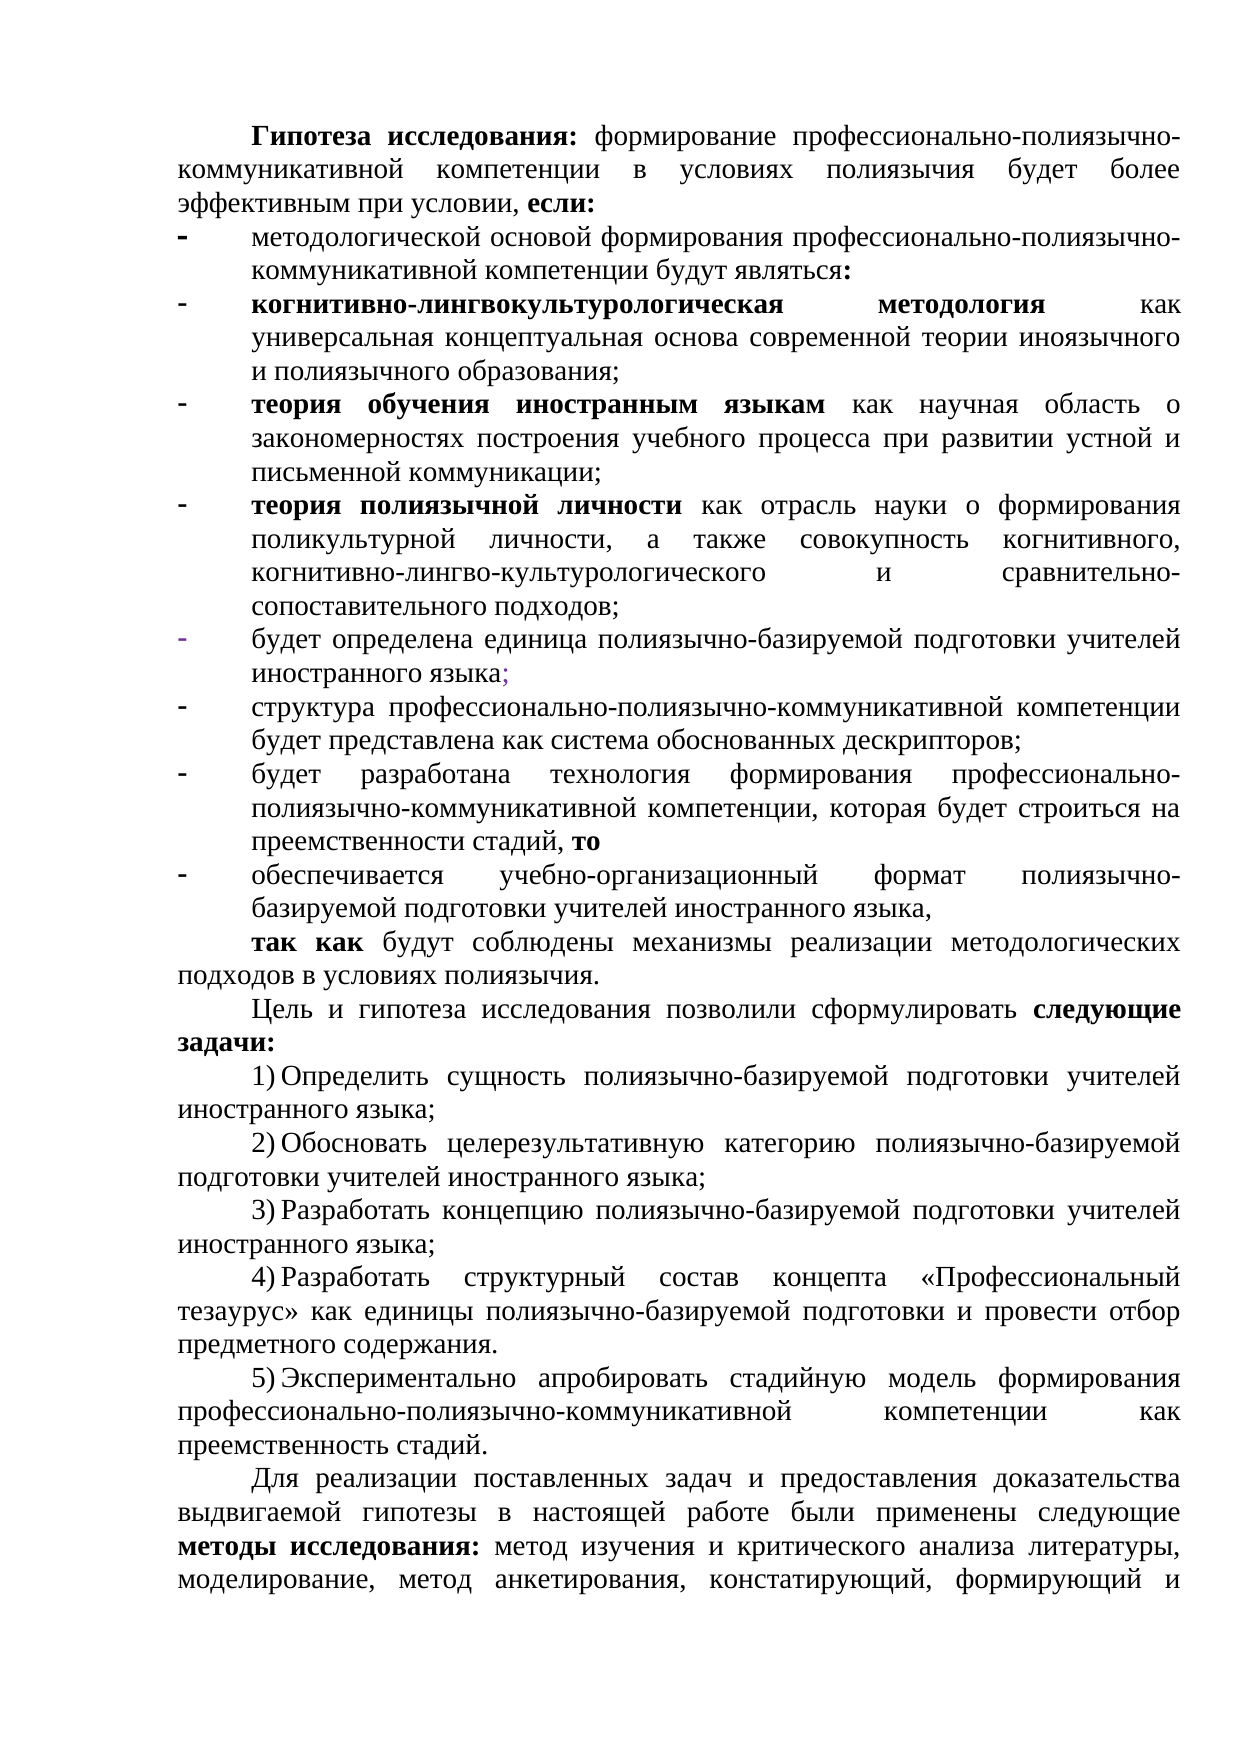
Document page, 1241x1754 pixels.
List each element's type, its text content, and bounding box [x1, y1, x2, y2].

list Разработать концепцию полиязычно-базируемой подготовки учителей иностранного языка; [177, 1192, 1181, 1259]
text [177, 1461, 1181, 1595]
list когнитивно-лингвокультурологическая методология как универсальная концептуальная основа современной теории иноязычного и полиязычного образования; [177, 286, 1181, 387]
list обеспечивается учебно-организационный формат полиязычно-базируемой подготовки учителей иностранного языка, [177, 857, 1181, 924]
text Гипотеза исследования: формирование профессионально-полиязычно-коммуникативной компетенции в условиях полиязычия будет более эффективным при условии, если: [177, 118, 1181, 219]
list Разработать структурный состав концепта «Профессиональный тезаурус» как единицы полиязычно-базируемой подготовки и провести отбор предметного содержания. [177, 1259, 1181, 1360]
list будет разработана технология формирования профессионально-полиязычно-коммуникативной компетенции, которая будет строиться на преемственности стадий, то [177, 756, 1181, 857]
list Определить сущность полиязычно-базируемой подготовки учителей иностранного языка; [177, 1058, 1181, 1125]
list будет определена единица полиязычно-базируемой подготовки учителей иностранного языка; [177, 622, 1181, 689]
text Цель и гипотеза исследования позволили сформулировать следующие задачи: [177, 991, 1181, 1058]
text так как будут соблюдены механизмы реализации методологических подходов в условиях полиязычия. [177, 924, 1181, 991]
list структура профессионально-полиязычно-коммуникативной компетенции будет представлена как система обоснованных дескрипторов; [177, 689, 1181, 756]
list Обосновать целерезультативную категорию полиязычно-базируемой подготовки учителей иностранного языка; [177, 1125, 1181, 1192]
list Экспериментально апробировать стадийную модель формирования профессионально-полиязычно-коммуникативной компетенции как преемственность стадий. [177, 1360, 1181, 1461]
list теория полиязычной личности как отрасль науки о формирования поликультурной личности, а также совокупность когнитивного, когнитивно-лингво-культурологического и сравнительно-сопоставительного подходов; [177, 487, 1181, 622]
list методологической основой формирования профессионально-полиязычно-коммуникативной компетенции будут являться: [177, 219, 1181, 286]
list теория обучения иностранным языкам как научная область о закономерностях построения учебного процесса при развитии устной и письменной коммуникации; [177, 387, 1181, 487]
